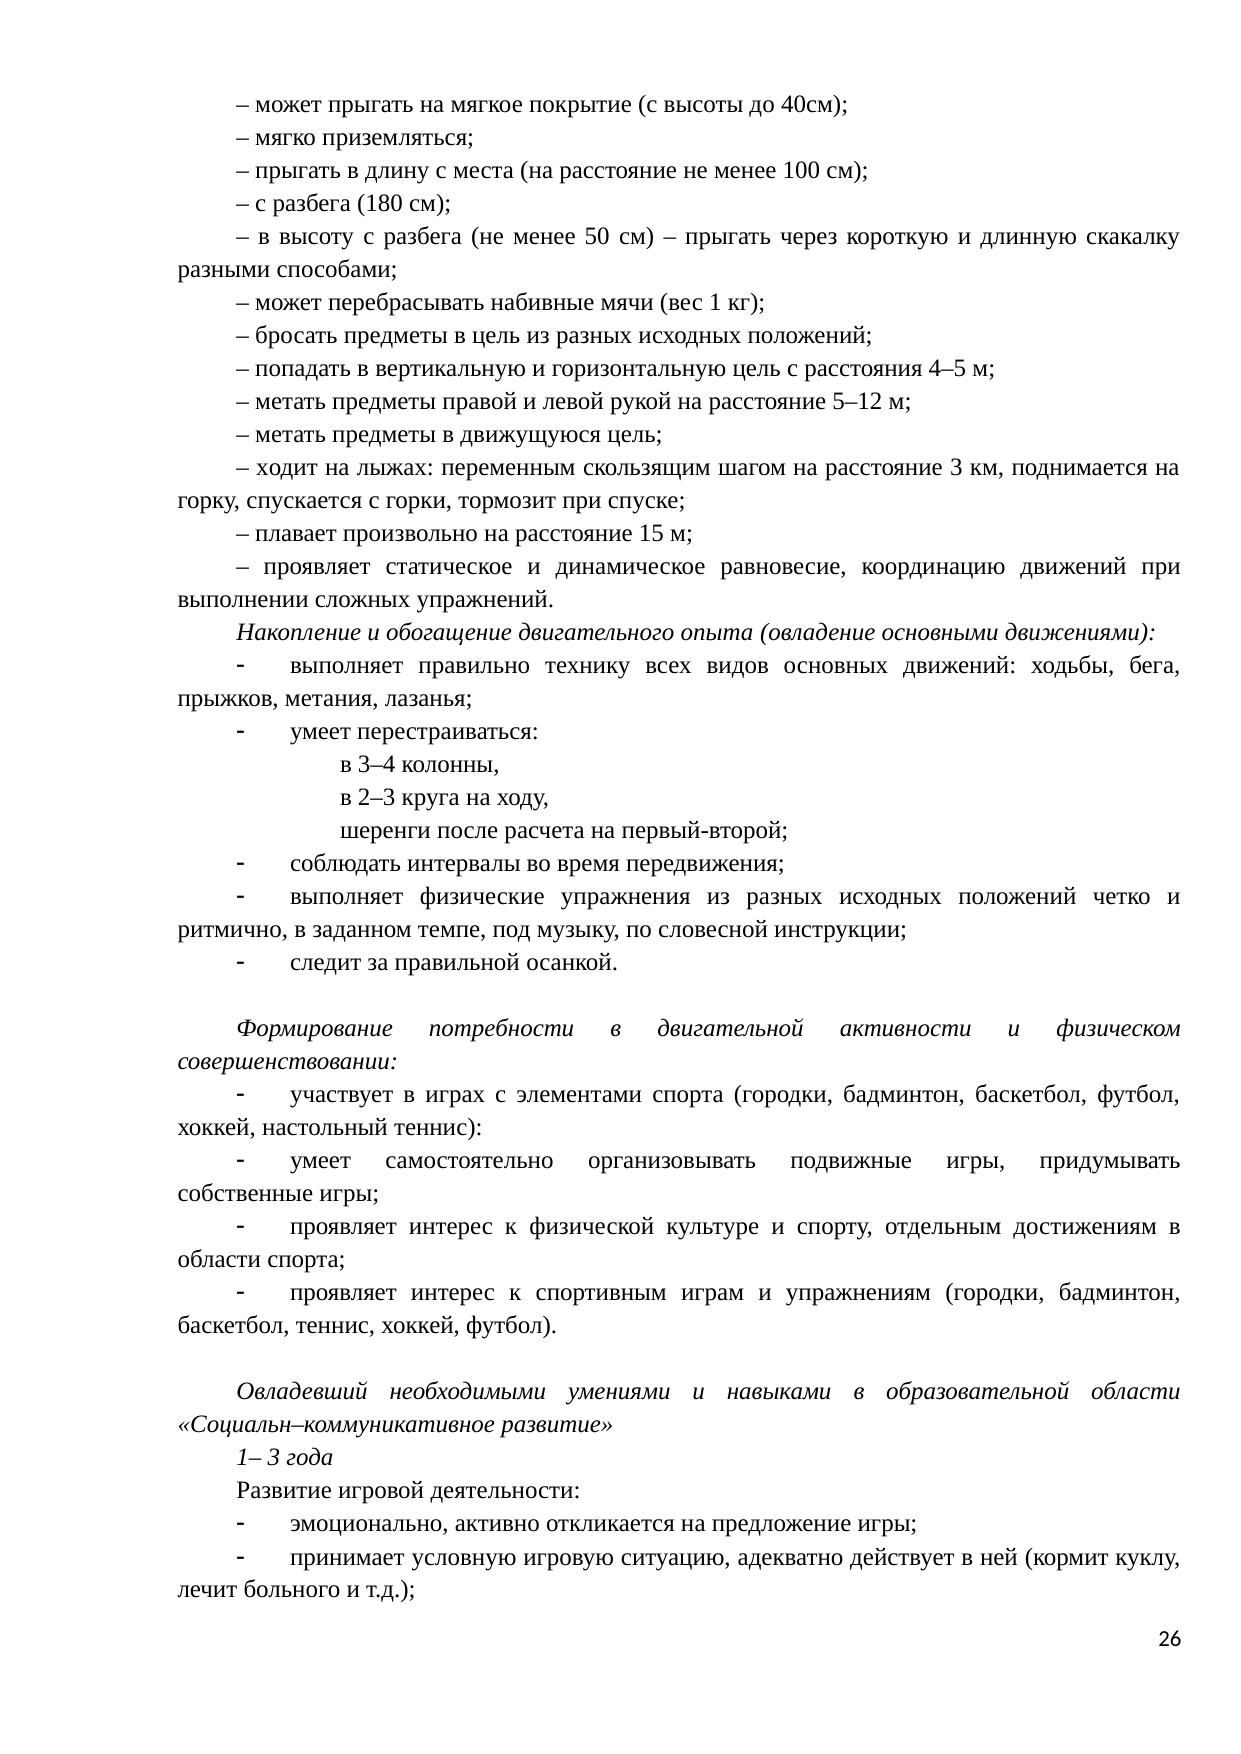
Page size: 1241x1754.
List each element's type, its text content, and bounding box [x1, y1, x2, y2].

text шеренги после расчета на первый-второй; [177, 815, 1181, 844]
text в 2–3 круга на ходу, [177, 782, 1181, 811]
text – плавает произвольно на расстояние 15 м; [177, 518, 1181, 547]
text – в высоту с разбега (не менее 50 см) – прыгать через короткую и длинную скакалку разными способами; [177, 221, 1181, 282]
list участвует в играх с элементами спорта (городки, бадминтон, баскетбол, футбол, хоккей, настольный теннис): [177, 1079, 1181, 1141]
text – метать предметы правой и левой рукой на расстояние 5–12 м; [177, 386, 1181, 414]
list проявляет интерес к спортивным играм и упражнениям (городки, бадминтон, баскетбол, теннис, хоккей, футбол). [177, 1277, 1181, 1339]
list умеет самостоятельно организовывать подвижные игры, придумывать собственные игры; [177, 1145, 1181, 1207]
list соблюдать интервалы во время передвижения; [177, 848, 1181, 877]
text – мягко приземляться; [177, 122, 1181, 150]
text – проявляет статическое и динамическое равновесие, координацию движений при выполнении сложных упражнений. [177, 551, 1181, 613]
list проявляет интерес к физической культуре и спорту, отдельным достижениям в области спорта; [177, 1211, 1181, 1273]
text в 3–4 колонны, [177, 749, 1181, 778]
text – метать предметы в движущуюся цель; [177, 419, 1181, 448]
text Овладевший необходимыми умениями и навыками в образовательной области «Социальн–коммуникативное развитие» [177, 1376, 1181, 1438]
text – с разбега (180 см); [177, 188, 1181, 216]
text Развитие игровой деятельности: [177, 1476, 1181, 1504]
list выполняет физические упражнения из разных исходных положений четко и ритмично, в заданном темпе, под музыку, по словесной инструкции; [177, 881, 1181, 943]
list эмоционально, активно откликается на предложение игры; [177, 1508, 1181, 1537]
list умеет перестраиваться: [177, 716, 1181, 745]
text – ходит на лыжах: переменным скользящим шагом на расстояние 3 км, поднимается на горку, спускается с горки, тормозит при спуске; [177, 452, 1181, 514]
text Накопление и обогащение двигательного опыта (овладение основными движениями): [177, 617, 1181, 646]
list следит за правильной осанкой. [177, 947, 1181, 976]
list выполняет правильно технику всех видов основных движений: ходьбы, бега, прыжков, метания, лазанья; [177, 650, 1181, 712]
text 1– 3 года [177, 1442, 1181, 1471]
text – может перебрасывать набивные мячи (вес 1 кг); [177, 287, 1181, 316]
text – бросать предметы в цель из разных исходных положений; [177, 320, 1181, 348]
list принимает условную игровую ситуацию, адекватно действует в ней (кормит куклу, лечит больного и т.д.); [177, 1542, 1181, 1603]
text Формирование потребности в двигательной активности и физическом совершенствовании: [177, 1013, 1181, 1075]
text – попадать в вертикальную и горизонтальную цель с расстояния 4–5 м; [177, 353, 1181, 382]
text – прыгать в длину с места (на расстояние не менее 100 см); [177, 155, 1181, 183]
text – может прыгать на мягкое покрытие (с высоты до 40см); [177, 89, 1181, 117]
